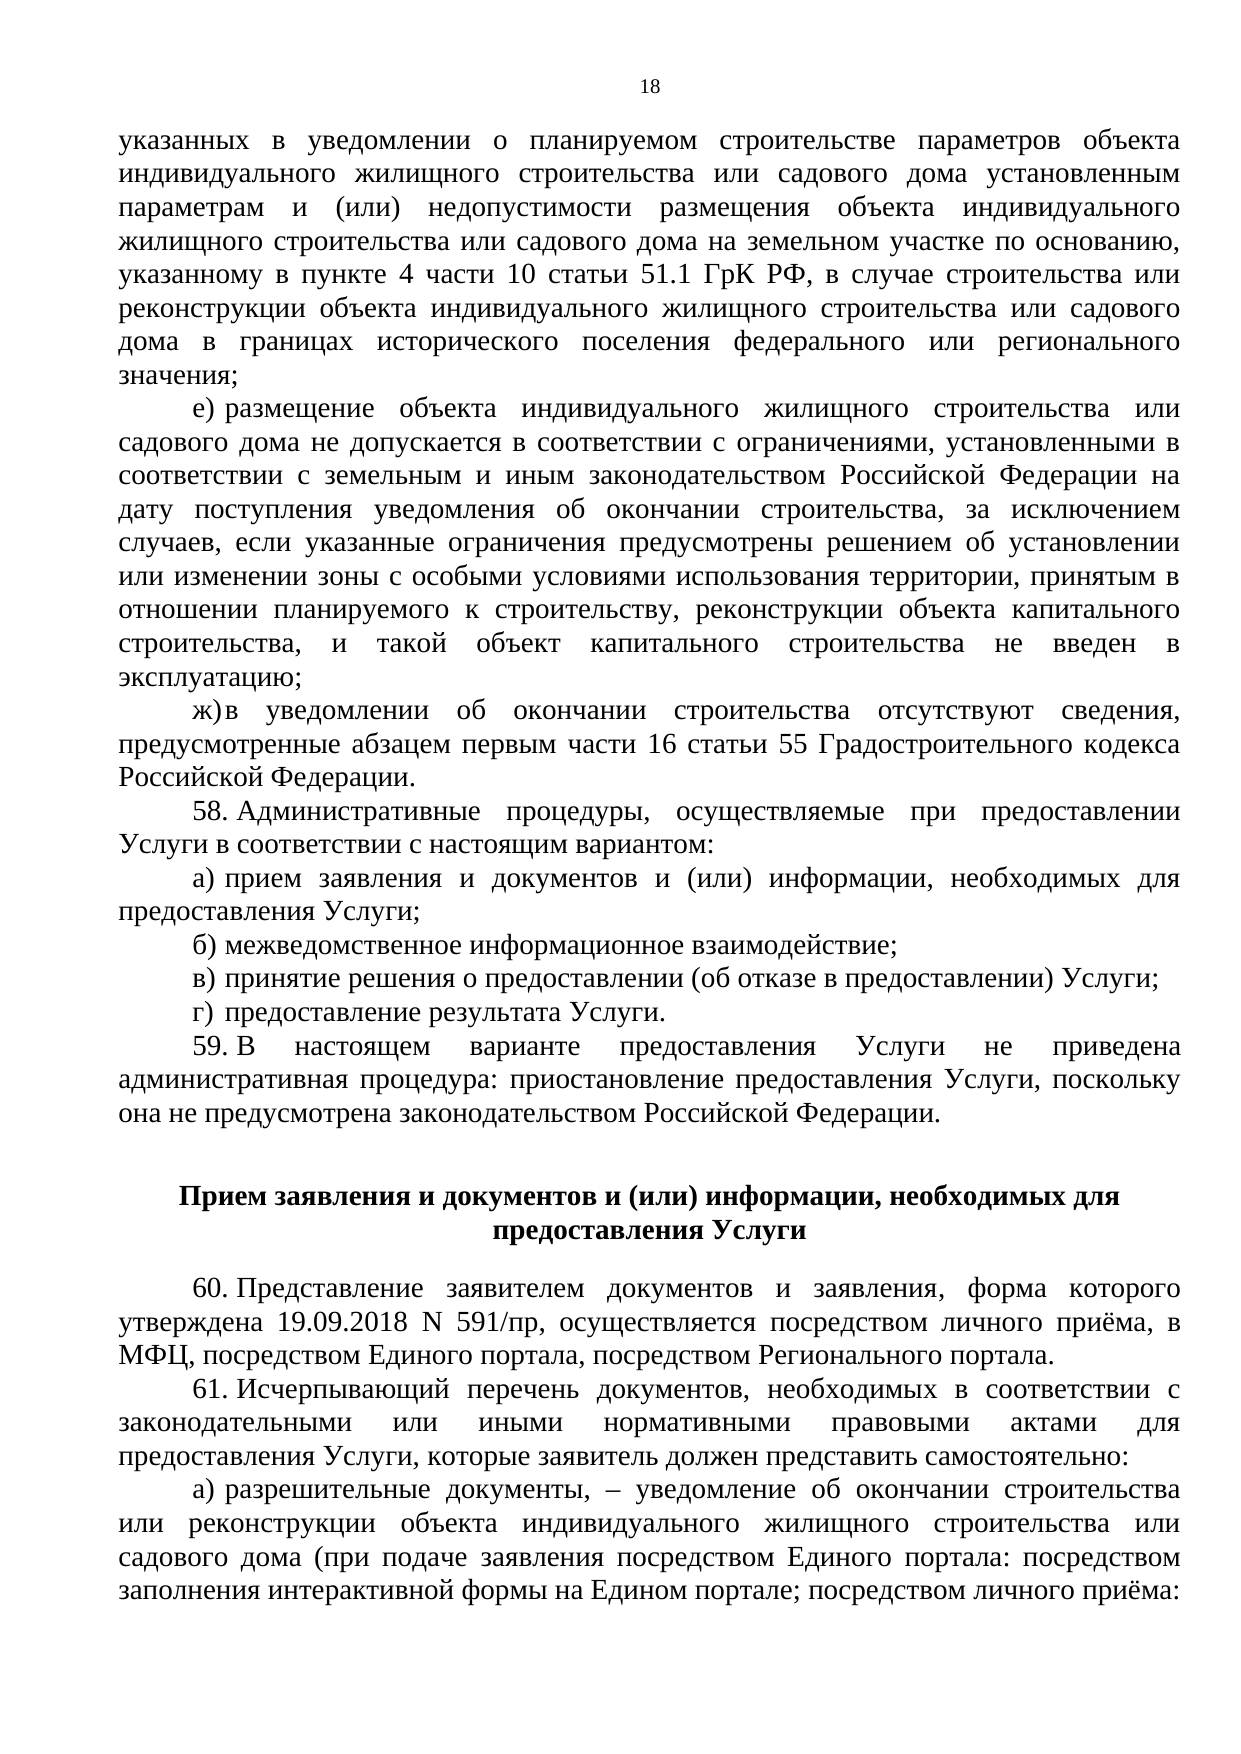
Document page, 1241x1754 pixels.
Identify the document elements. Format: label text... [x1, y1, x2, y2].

list Представление заявителем документов и заявления, форма которого утверждена 19.09.2018 N 591/пр, осуществляется посредством личного приёма, в МФЦ, посредством Единого портала, посредством Регионального портала. [118, 1270, 1181, 1371]
list В настоящем варианте предоставления Услуги не приведена административная процедура: приостановление предоставления Услуги, поскольку она не предусмотрена законодательством Российской Федерации. [118, 1028, 1181, 1128]
text Прием заявления и документов и (или) информации, необходимых для предоставления Услуги [118, 1178, 1181, 1245]
list Административные процедуры, осуществляемые при предоставлении Услуги в соответствии с настоящим вариантом: [118, 793, 1181, 860]
list размещение объекта индивидуального жилищного строительства или садового дома не допускается в соответствии с ограничениями, установленными в соответствии с земельным и иным законодательством Российской Федерации на дату поступления уведомления об окончании строительства, за исключением случаев, если указанные ограничения предусмотрены решением об установлении или изменении зоны с особыми условиями использования территории, принятым в отношении планируемого к строительству, реконструкции объекта капитального строительства, и такой объект капитального строительства не введен в эксплуатацию; [118, 390, 1181, 692]
list межведомственное информационное взаимодействие; [118, 927, 1181, 961]
list предоставление результата Услуги. [118, 994, 1181, 1028]
list принятие решения о предоставлении (об отказе в предоставлении) Услуги; [118, 961, 1181, 994]
list прием заявления и документов и (или) информации, необходимых для предоставления Услуги; [118, 860, 1181, 927]
list в уведомлении об окончании строительства отсутствуют сведения, предусмотренные абзацем первым части 16 статьи 55 Градостроительного кодекса Российской Федерации. [118, 692, 1181, 793]
list Исчерпывающий перечень документов, необходимых в соответствии с законодательными или иными нормативными правовыми актами для предоставления Услуги, которые заявитель должен представить самостоятельно: [118, 1371, 1181, 1472]
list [118, 1472, 1181, 1606]
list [118, 122, 1181, 390]
